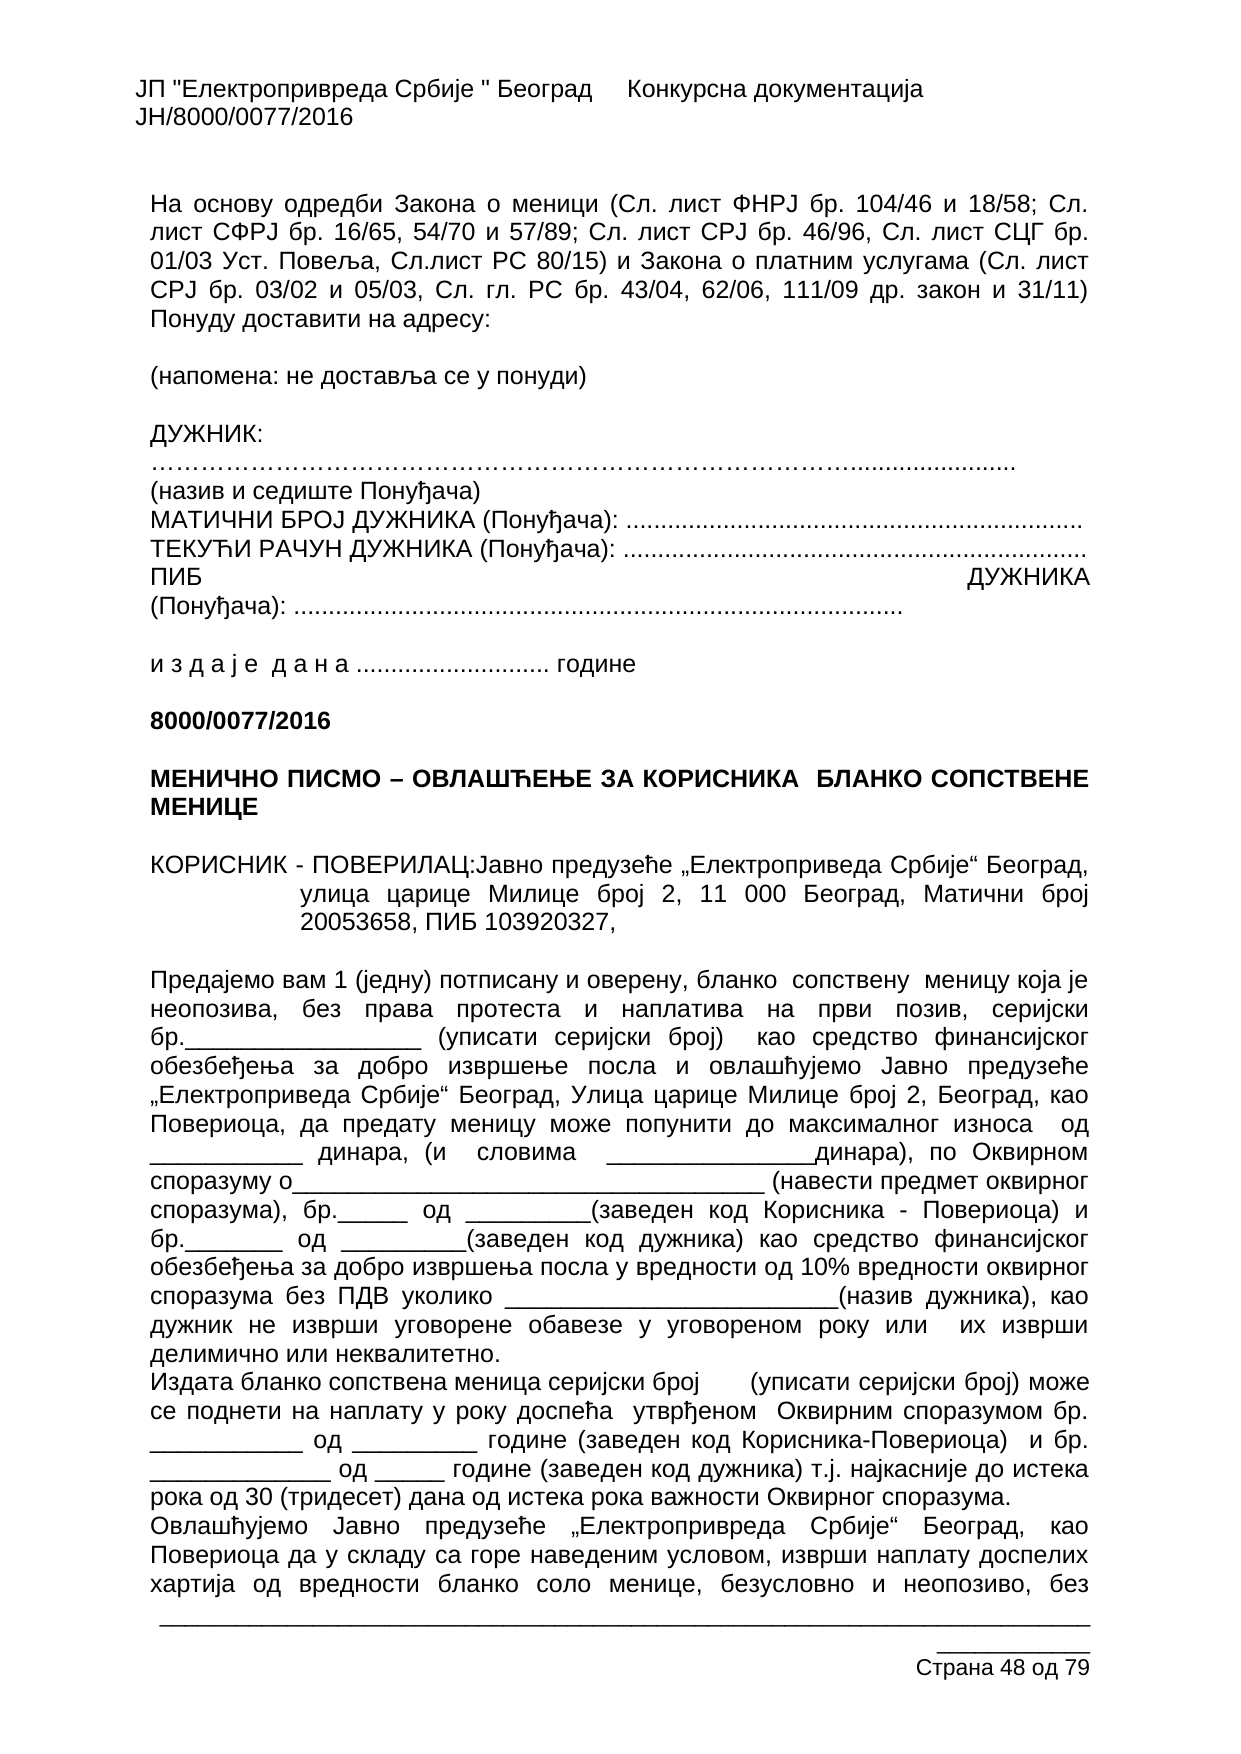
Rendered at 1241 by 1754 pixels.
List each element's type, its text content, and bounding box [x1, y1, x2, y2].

text ПИБ ДУЖНИКА (Понуђача): ........................................................................................ [150, 562, 1090, 620]
text и з д а ј е д а н а ............................ године [150, 648, 1090, 677]
text МАТИЧНИ БРОЈ ДУЖНИКА (Понуђача): .................................................................. [150, 505, 1090, 533]
text ТЕКУЋИ РАЧУН ДУЖНИКА (Понуђача): ................................................................... [150, 533, 1090, 562]
text 8000/0077/2016 [150, 706, 1090, 735]
text МЕНИЧНО ПИСМО – ОВЛАШЋЕЊЕ ЗА КОРИСНИКА БЛАНКО СОПСТВЕНЕ МЕНИЦЕ [150, 763, 1090, 821]
text Нa oснoву oдрeдби Зaкoнa o мeници (Сл. лист ФНРJ бр. 104/46 и 18/58; Сл. лист СФРJ бр. 16/65, 54/70 и 57/89; Сл. лист СРJ бр. 46/96, Сл. лист СЦГ бр. 01/03 Уст. Повеља, Сл.лист РС 80/15) и Зaкoнa o платним услугама (Сл. лист СРЈ бр. 03/02 и 05/03, Сл. гл. РС бр. 43/04, 62/06, 111/09 др. закон и 31/11) Понуду доставити на адресу: [150, 188, 1090, 332]
text (назив и седиште Понуђача) [150, 476, 1090, 505]
text (напомена: не доставља се у понуди) [150, 361, 1090, 390]
text Издата бланко сопствена меница серијски број (уписати серијски број) може се поднети на наплату у року доспећа утврђеном Оквирним споразумом бр. ___________ од _________ године (заведен код Корисника-Повериоца) и бр. _____________ од _____ године (заведен код дужника) т.ј. најкасније до истека рока од 30 (тридесет) дана од истека рока важности Оквирног споразума. [150, 1367, 1090, 1511]
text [150, 1511, 1090, 1597]
text КОРИСНИК - ПОВЕРИЛАЦ:Јавно предузеће „Електроприведа Србије“ Београд, улица царице Милице број 2, 11 000 Београд, Матични број 20053658, ПИБ 103920327, [150, 850, 1090, 936]
text ДУЖНИК: …………………………………………………………………………........................ [150, 418, 1090, 476]
text Предајемо вам 1 (једну) потписану и оверену, бланко сопствену меницу која је неопозива, без права протеста и наплатива на први позив, серијски бр._________________ (уписати серијски број) као средство финансијског обезбеђења за добро извршење посла и овлашћујемо Јавно предузеће „Електроприведа Србије“ Београд, Улица царице Милице број 2, Београд, као Повериоца, да предату меницу може попунити до максималног износа од ___________ динара, (и словима _______________динара), по Оквирном споразуму о__________________________________ (навести предмет оквирног споразума), бр._____ од _________(заведен код Корисника - Повериоца) и бр._______ од _________(заведен код дужника) као средство финансијског обезбеђења за добро извршења посла у вредности од 10% вредности оквирног споразума без ПДВ уколико ________________________(назив дужника), као дужник не изврши уговорене обавезе у уговореном року или их изврши делимично или неквалитетно. [150, 965, 1090, 1367]
